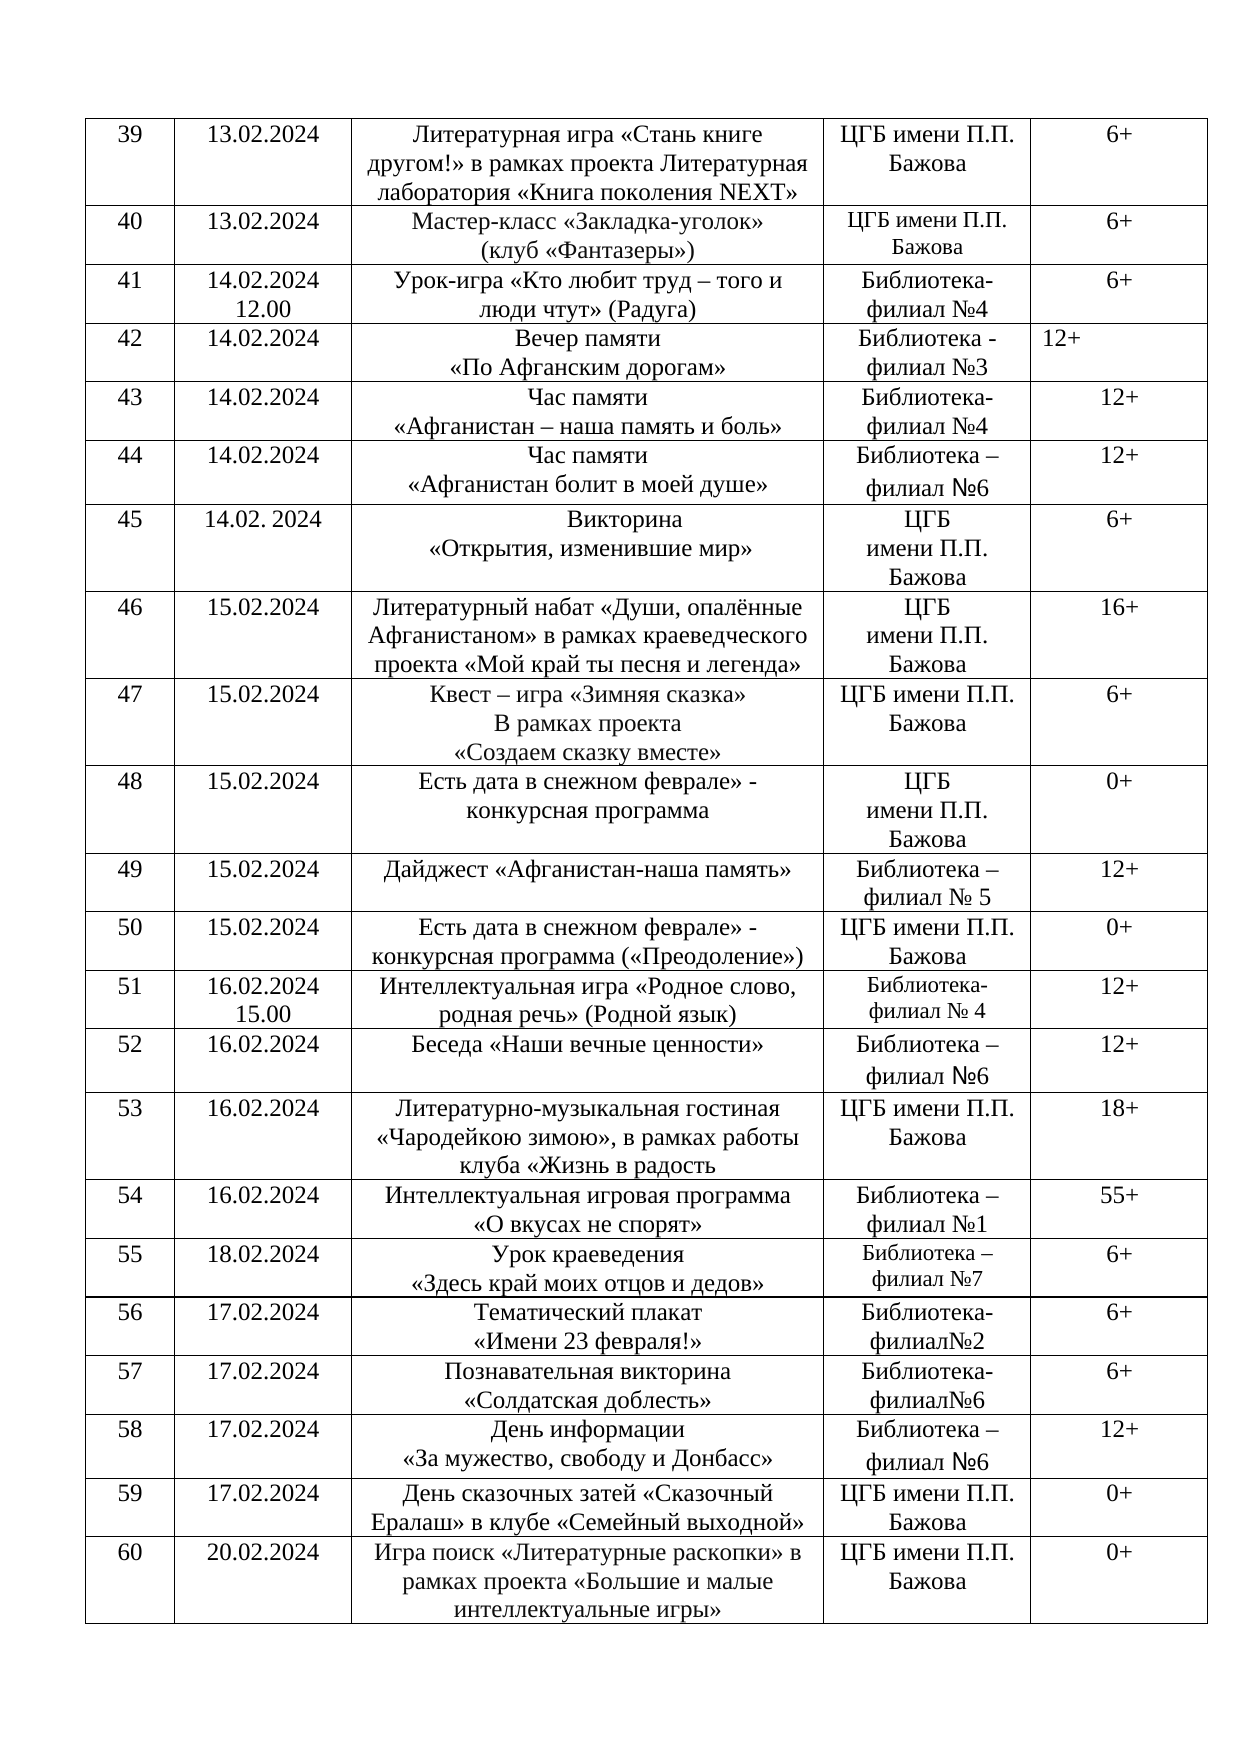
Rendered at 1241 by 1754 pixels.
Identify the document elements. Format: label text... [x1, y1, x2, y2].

table_cell Вечер памяти «По Афганским дорогам» [352, 324, 823, 381]
table_cell 6+ [1031, 1356, 1207, 1413]
table_cell 13.02.2024 [175, 206, 351, 264]
table_cell Урок краеведения «Здесь край моих отцов и дедов» [352, 1239, 823, 1296]
table_cell Квест – игра «Зимняя сказка» В рамках проекта «Создаем сказку вместе» [682, 679, 823, 765]
table_cell 16+ [1031, 592, 1207, 678]
table_cell 17.02.2024 [175, 1479, 351, 1536]
table_cell ЦГБ имени П.П. Бажова [824, 1479, 1030, 1536]
table_cell Урок-игра «Кто любит труд – того и люди чтут» (Радуга) [352, 265, 823, 322]
table_cell 17.02.2024 [175, 1415, 351, 1477]
table_cell 18.02.2024 [175, 1239, 351, 1296]
table_cell 50 [86, 912, 174, 970]
table_cell ЦГБ имени П.П. Бажова [824, 592, 1030, 678]
table_cell Библиотека – филиал №6 [976, 1415, 1030, 1477]
table_cell 20.02.2024 [175, 1537, 351, 1623]
table_cell 6+ [1031, 505, 1207, 591]
table_cell 0+ [1031, 912, 1207, 970]
table_cell ЦГБ имени П.П. Бажова [824, 1093, 1030, 1179]
table_cell Библиотека-филиал№2 [824, 1298, 1030, 1355]
table_cell 6+ [1031, 265, 1207, 322]
table_cell 16.02.2024 [175, 1029, 351, 1092]
table_cell День сказочных затей «Сказочный Ералаш» в клубе «Семейный выходной» [352, 1479, 823, 1536]
table_cell Познавательная викторина «Солдатская доблесть» [352, 1356, 823, 1413]
table_cell Библиотека-филиал №4 [824, 265, 1030, 322]
table_cell Беседа «Наши вечные ценности» [352, 1029, 823, 1092]
table_cell 58 [86, 1415, 174, 1477]
table_cell 42 [86, 324, 174, 381]
table_cell Литературный набат «Души, опалённые Афганистаном» в рамках краеведческого проекта «Мой край ты песня и легенда» [352, 592, 823, 678]
table_cell Библиотека – филиал №6 [824, 1029, 951, 1092]
table_cell 12+ [1031, 1029, 1207, 1092]
table_cell Тематический плакат «Имени 23 февраля!» [352, 1298, 823, 1355]
table_cell 54 [86, 1180, 174, 1238]
table_cell ЦГБ имени П.П. Бажова [824, 206, 1030, 264]
table_cell Есть дата в снежном феврале» - конкурсная программа [352, 766, 823, 853]
table_cell ЦГБ имени П.П. Бажова [824, 679, 1030, 765]
table_cell 46 [86, 592, 174, 678]
table_cell 48 [86, 766, 174, 853]
table_cell 15.02.2024 [175, 766, 351, 853]
table_cell Есть дата в снежном феврале» - конкурсная программа («Преодоление») [352, 912, 823, 970]
table_cell 12+ [1031, 441, 1207, 503]
table_cell 56 [86, 1298, 174, 1355]
table_cell Дайджест «Афганистан-наша память» [352, 854, 823, 911]
table_cell 15.02.2024 [175, 912, 351, 970]
table_cell 6+ [1031, 119, 1207, 205]
table_cell Мастер-класс «Закладка-уголок» (клуб «Фантазеры») [352, 206, 481, 264]
table_cell Литературно-музыкальная гостиная «Чародейкою зимою», в рамках работы клуба «Жизнь в радость [352, 1093, 823, 1179]
table_cell 16.02.2024 15.00 [175, 971, 351, 1028]
table_cell Интеллектуальная игра «Родное слово, родная речь» (Родной язык) [352, 971, 823, 1028]
table_cell 0+ [1031, 766, 1207, 853]
table_cell Библиотека – филиал №6 [976, 1029, 1030, 1092]
table_cell 55+ [1031, 1180, 1207, 1238]
table_cell Библиотека – филиал №6 [824, 441, 951, 503]
table_cell 12+ [1031, 382, 1207, 439]
table_cell Интеллектуальная игровая программа «О вкусах не спорят» [352, 1180, 823, 1238]
table_cell 39 [86, 119, 174, 205]
table_cell ЦГБ имени П.П. Бажова [824, 912, 1030, 970]
table_cell 6+ [1031, 1239, 1207, 1296]
table_cell Час памяти «Афганистан болит в моей душе» [352, 441, 823, 503]
table_cell 12+ [1031, 324, 1207, 381]
table_cell 40 [86, 206, 174, 264]
table_cell 14.02.2024 [175, 441, 351, 503]
table_cell 44 [86, 441, 174, 503]
table_cell 47 [86, 679, 174, 765]
table_cell 15.02.2024 [175, 679, 351, 765]
table_cell 13.02.2024 [175, 119, 351, 205]
table_cell Квест – игра «Зимняя сказка» В рамках проекта «Создаем сказку вместе» [352, 679, 494, 765]
table_cell 14.02.2024 12.00 [175, 265, 351, 322]
table_cell ЦГБ имени П.П. Бажова [824, 505, 1030, 591]
table_cell 12+ [1031, 971, 1207, 1028]
table_cell 53 [86, 1093, 174, 1179]
table_cell ЦГБ имени П.П. Бажова [824, 119, 1030, 205]
table_cell ЦГБ имени П.П. Бажова [824, 1537, 1030, 1623]
table_cell Библиотека – филиал № 5 [824, 854, 1030, 911]
table_cell 16.02.2024 [175, 1180, 351, 1238]
table_cell 15.02.2024 [175, 592, 351, 678]
table_cell День информации «За мужество, свободу и Донбасс» [352, 1415, 823, 1477]
table_cell Викторина «Открытия, изменившие мир» [352, 505, 823, 591]
table_cell 12+ [1031, 854, 1207, 911]
table_cell 49 [86, 854, 174, 911]
table_cell Литературная игра «Стань книге другом!» в рамках проекта Литературная лаборатория «Книга поколения NEXT» [352, 119, 823, 205]
table_cell Библиотека – филиал №6 [824, 1415, 951, 1477]
table_cell 0+ [1031, 1537, 1207, 1623]
table_cell Игра поиск «Литературные раскопки» в рамках проекта «Большие и малые интеллектуальные игры» [352, 1537, 823, 1623]
table_cell Библиотека-филиал № 4 [824, 971, 1030, 1028]
table_cell 52 [86, 1029, 174, 1092]
table_cell 41 [86, 265, 174, 322]
table_cell 14.02. 2024 [175, 505, 351, 591]
table_cell 57 [86, 1356, 174, 1413]
table_cell 16.02.2024 [175, 1093, 351, 1179]
table_cell 43 [86, 382, 174, 439]
table_cell 55 [86, 1239, 174, 1296]
table_cell 6+ [1031, 679, 1207, 765]
table_cell 51 [86, 971, 174, 1028]
table_cell Час памяти «Афганистан – наша память и боль» [352, 382, 823, 439]
table_cell 59 [86, 1479, 174, 1536]
table_cell 12+ [1031, 1415, 1207, 1477]
table_cell Библиотека-филиал №4 [824, 382, 1030, 439]
table_cell Библиотека – филиал №6 [976, 441, 1030, 503]
table_cell ЦГБ имени П.П. Бажова [824, 766, 1030, 853]
table_cell 14.02.2024 [175, 382, 351, 439]
table_cell 18+ [1031, 1093, 1207, 1179]
table_cell Библиотека – филиал №1 [824, 1180, 1030, 1238]
table_cell 17.02.2024 [175, 1356, 351, 1413]
table_cell 14.02.2024 [175, 324, 351, 381]
table_cell 17.02.2024 [175, 1298, 351, 1355]
table_cell 60 [86, 1537, 174, 1623]
table_cell Библиотека – филиал №7 [824, 1239, 1030, 1296]
table_cell 0+ [1031, 1479, 1207, 1536]
table_cell Библиотека - филиал №3 [824, 324, 1030, 381]
table_cell 15.02.2024 [175, 854, 351, 911]
table_cell 6+ [1031, 1298, 1207, 1355]
table_cell Мастер-класс «Закладка-уголок» (клуб «Фантазеры») [695, 206, 823, 264]
table_cell 6+ [1031, 206, 1207, 264]
table_cell 45 [86, 505, 174, 591]
table_cell Библиотека-филиал№6 [824, 1356, 1030, 1413]
